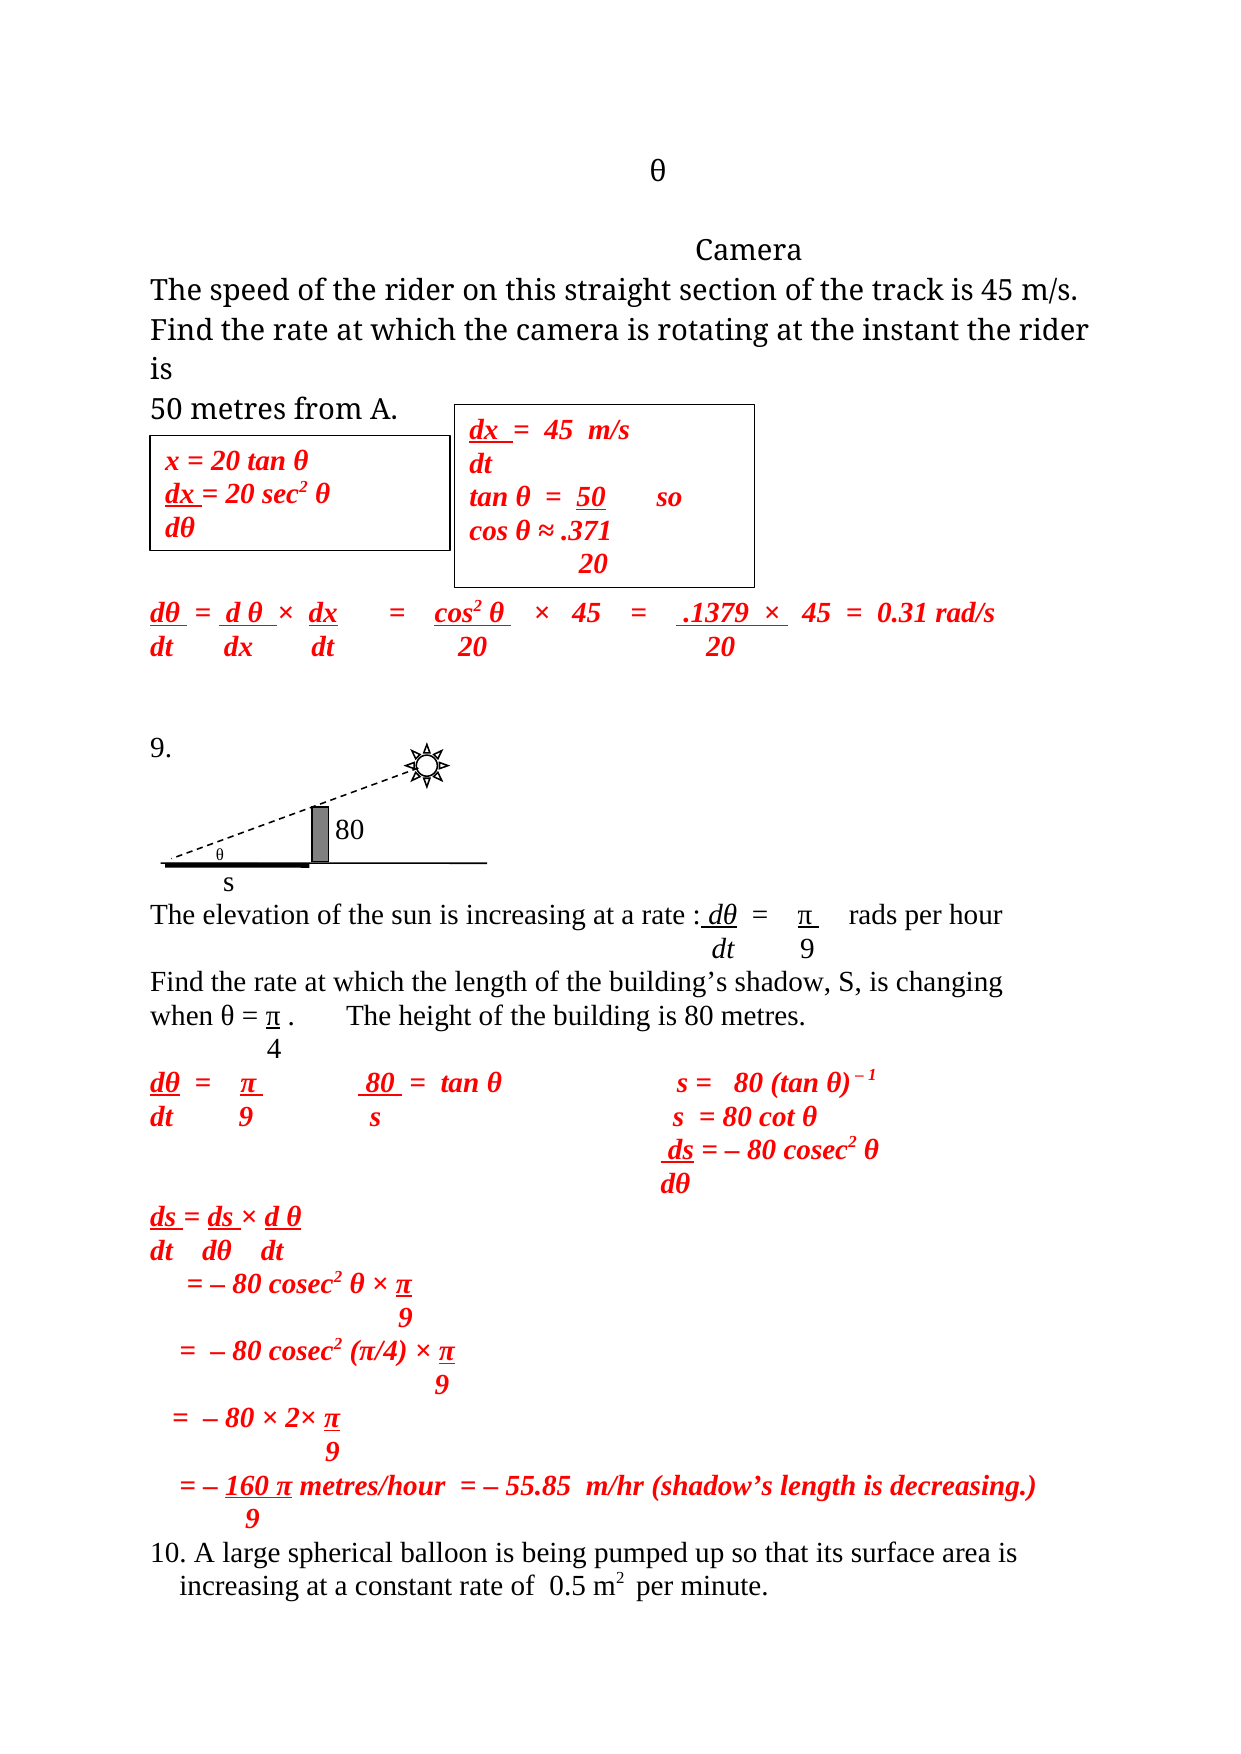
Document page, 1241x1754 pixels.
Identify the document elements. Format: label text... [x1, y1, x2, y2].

text dt 9 s s = 80 cot θ [150, 1099, 1090, 1132]
text 9 [150, 1434, 1090, 1468]
text 10. A large spherical balloon is being pumped up so that its surface area is [150, 1535, 1090, 1568]
text θ [150, 150, 1090, 190]
text 4 [150, 1032, 1090, 1065]
text ds = ds × d θ [150, 1199, 1090, 1233]
text θ [329, 830, 1090, 864]
text = – 80 cosec2 θ × π [150, 1266, 1090, 1300]
text = – 80 cosec2 (π/4) × π [150, 1333, 1090, 1367]
text Find the rate at which the camera is rotating at the instant the rider is [150, 309, 1090, 388]
text s [150, 864, 1090, 897]
text The elevation of the sun is increasing at a rate : dθ = π rads per hour [150, 897, 1090, 931]
text θ [150, 830, 311, 864]
text Find the rate at which the length of the building’s shadow, S, is changing when θ = π . The height of the building is 80 metres. [150, 964, 1090, 1032]
text 50 metres from A. [150, 388, 1090, 428]
text increasing at a constant rate of 0.5 m2 per minute. [150, 1568, 1090, 1602]
text dt dx dt 20 20 [150, 629, 1090, 663]
text The speed of the rider on this straight section of the track is 45 m/s. [150, 269, 1090, 309]
text dt dθ dt [150, 1233, 1090, 1266]
text 9 [150, 1367, 1090, 1401]
text dθ [150, 1166, 1090, 1199]
text 9. [150, 730, 1090, 763]
text Camera [150, 229, 1090, 269]
text ds = – 80 cosec2 θ [150, 1132, 1090, 1166]
text dθ = π 80 = tan θ s = 80 (tan θ) – 1 [150, 1065, 1090, 1099]
text 9 [150, 1300, 1090, 1333]
text dθ = d θ × dx = cos2 θ × 45 = .1379 × 45 = 0.31 rad/s [150, 596, 1090, 629]
text = – 160 π metres/hour = – 55.85 m/hr (shadow’s length is decreasing.) [150, 1468, 1090, 1501]
text 9 [150, 1501, 1090, 1535]
text dt 9 [150, 931, 1090, 964]
text = – 80 × 2× π [150, 1401, 1090, 1434]
